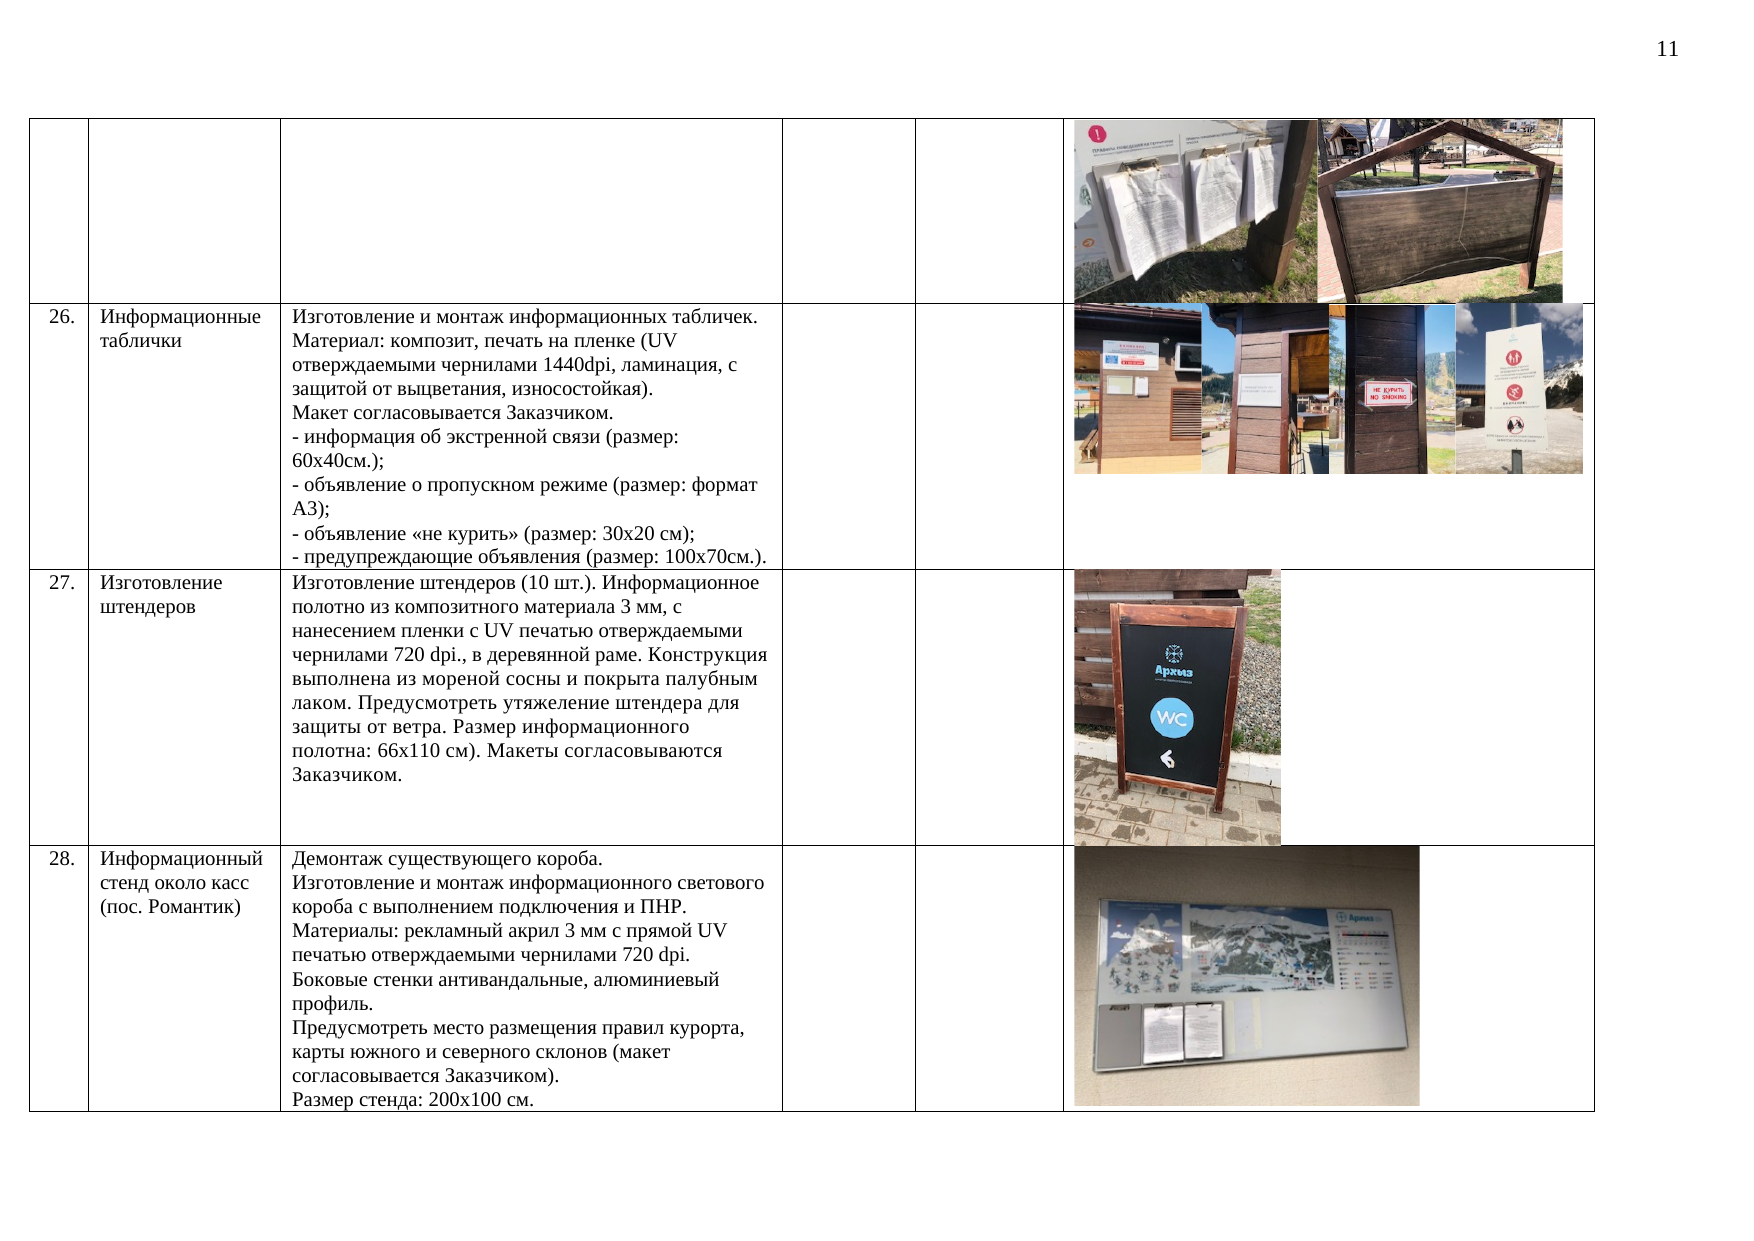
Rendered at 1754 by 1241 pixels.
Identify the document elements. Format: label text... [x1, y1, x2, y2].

picture [1074, 119, 1583, 474]
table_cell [89, 119, 280, 303]
table_cell Изготовление штендеров [89, 570, 280, 845]
table_cell [1064, 119, 1317, 303]
table_cell [916, 304, 1063, 568]
table_cell [30, 119, 88, 303]
table_cell Демонтаж существующего короба. Изготовление и монтаж информационного светового короба с выполнением подключения и ПНР. Материалы: рекламный акрил 3 мм с прямой UV печатью отверждаемыми чернилами 720 dpi. Боковые стенки антивандальные, алюминиевый профиль. Предусмотреть место размещения правил курорта, карты южного и северного склонов (макет согласовывается Заказчиком). Размер стенда: 200х100 см. [281, 846, 782, 1111]
table_cell [1064, 304, 1594, 568]
picture [1074, 569, 1420, 1106]
table_cell Информационный стенд около касс (пос. Романтик) [89, 846, 280, 1111]
table_cell [1281, 570, 1594, 845]
table_cell [783, 846, 915, 1111]
table_cell [1064, 846, 1594, 1111]
table_cell [1563, 119, 1594, 303]
table_cell [783, 119, 915, 303]
table_cell Информационные таблички [89, 304, 280, 568]
table_cell [916, 119, 1063, 303]
table_cell [1064, 570, 1074, 845]
table_cell [783, 570, 915, 845]
table_cell [783, 304, 915, 568]
table_cell [916, 570, 1063, 845]
table_cell [916, 846, 1063, 1111]
table_cell [30, 304, 88, 568]
table_cell [30, 570, 88, 845]
table_cell Изготовление штендеров (10 шт.). Информационное полотно из композитного материала 3 мм, с нанесением пленки с UV печатью отверждаемыми чернилами 720 dpi., в деревянной раме. Конструкция выполнена из мореной сосны и покрыта палубным лаком. Предусмотреть утяжеление штендера для защиты от ветра. Размер информационного полотна: 66х110 см). Макеты согласовываются Заказчиком. [281, 570, 782, 845]
table_cell [30, 846, 88, 1111]
table_cell Изготовление и монтаж информационных табличек. Материал: композит, печать на пленке (UV отверждаемыми чернилами 1440dpi, ламинация, с защитой от выцветания, износостойкая). Макет согласовывается Заказчиком. - информация об экстренной связи (размер: 60х40см.); - объявление о пропускном режиме (размер: формат А3); - объявление «не курить» (размер: 30х20 см); - предупреждающие объявления (размер: 100х70см.). [281, 304, 782, 568]
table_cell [281, 119, 782, 303]
